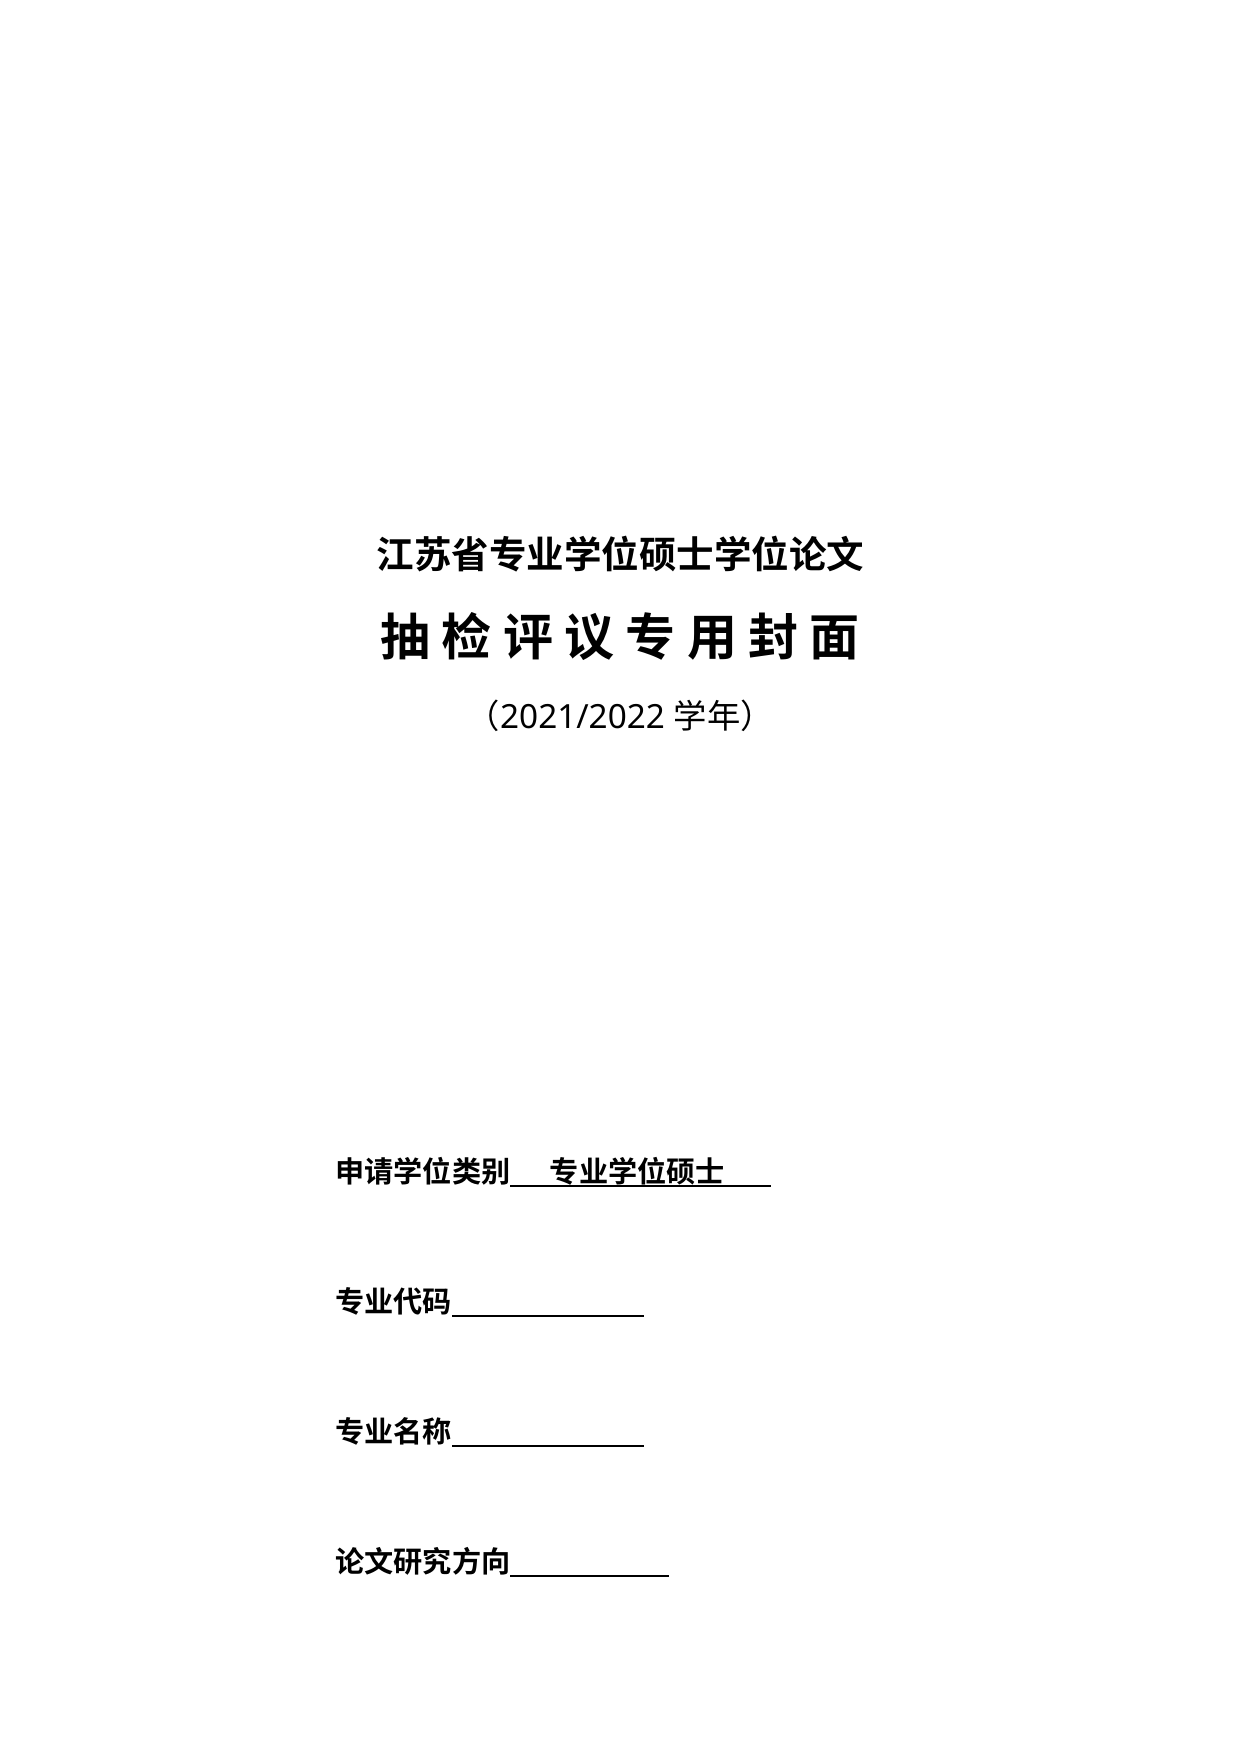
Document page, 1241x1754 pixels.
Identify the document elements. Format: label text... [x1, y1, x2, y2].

text 专业名称 [187, 1397, 1053, 1462]
text 专业代码 [187, 1267, 1053, 1332]
text （2021/2022 学年） [187, 682, 1053, 747]
text 抽 检 评 议 专 用 封 面 [187, 584, 1053, 682]
text 申请学位类别 专业学位硕士 [187, 1137, 1053, 1202]
text 论文研究方向 [187, 1527, 1053, 1592]
text 江苏省专业学位硕士学位论文 [187, 519, 1053, 584]
